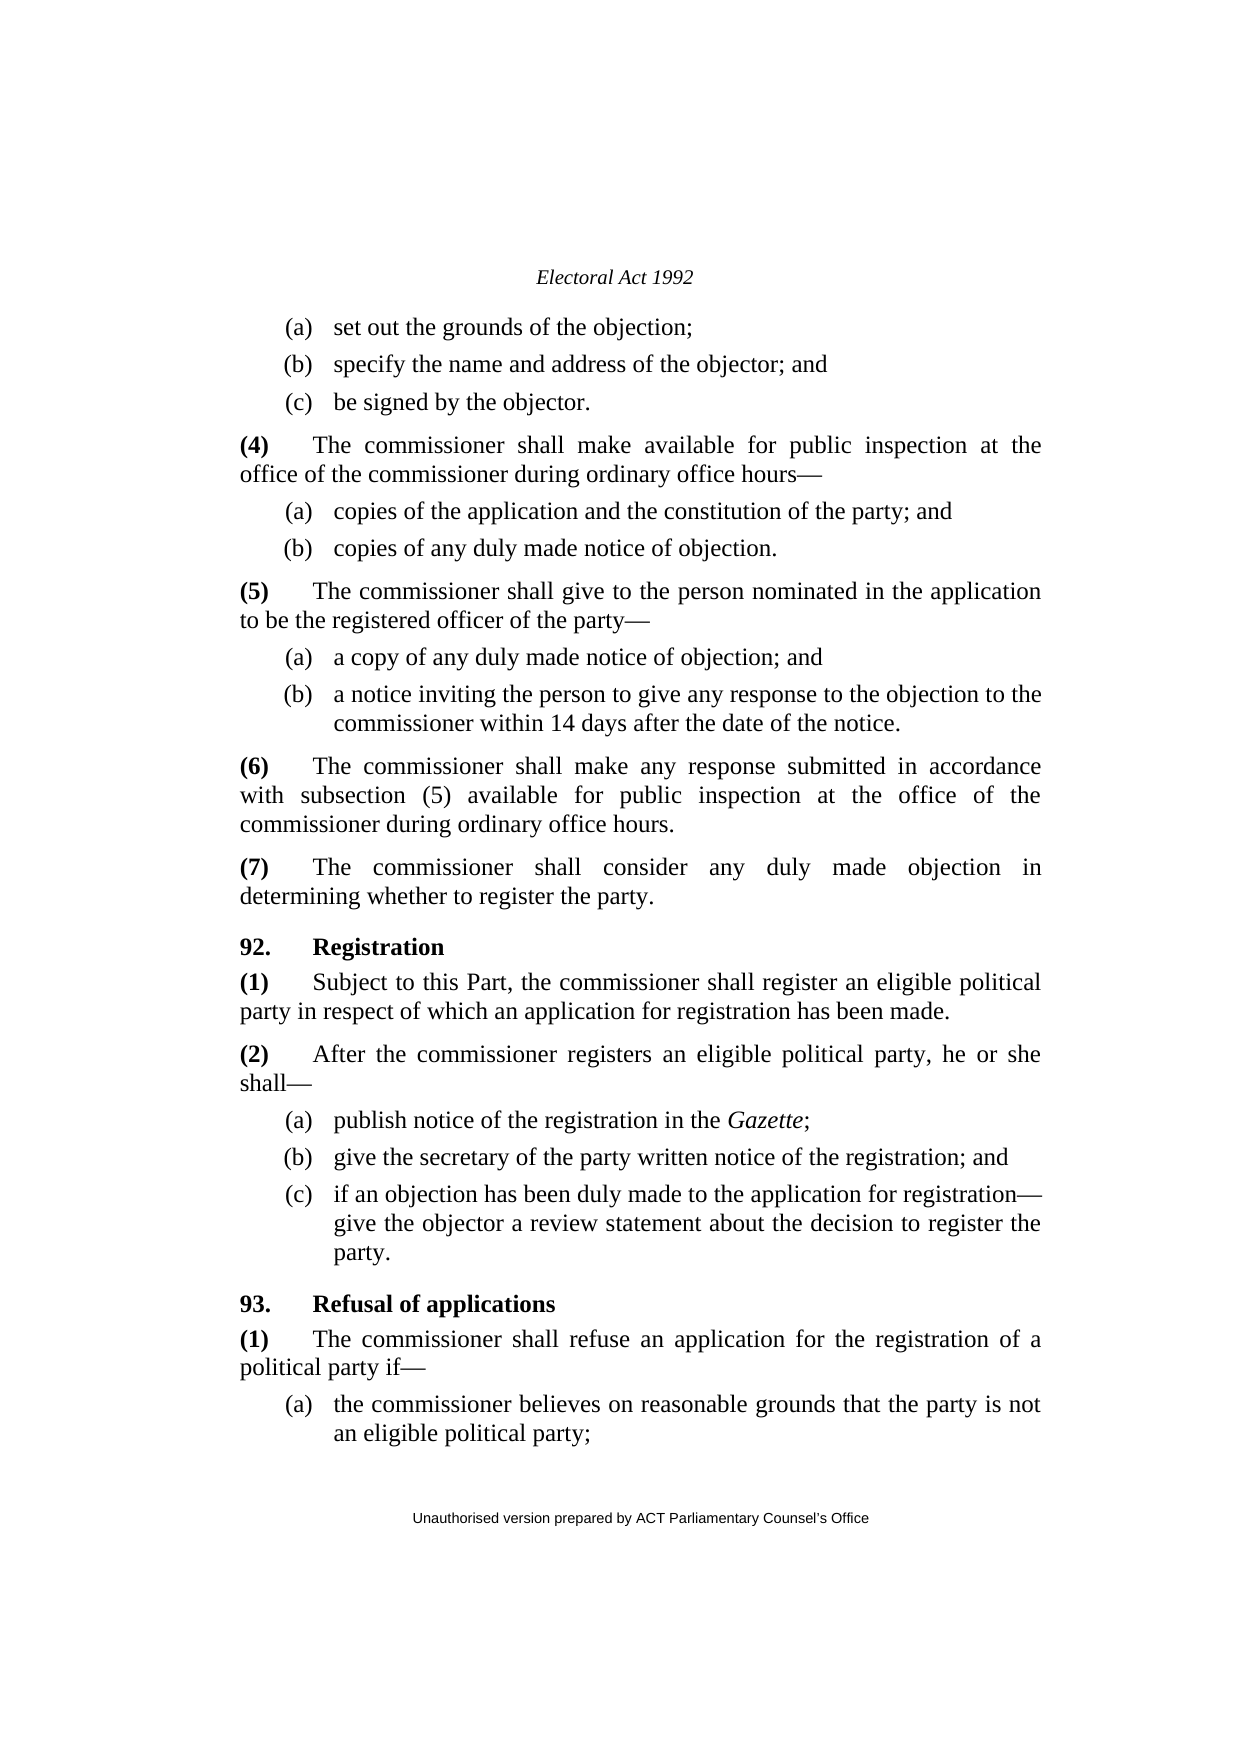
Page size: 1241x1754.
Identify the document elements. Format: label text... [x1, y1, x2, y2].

text (6) The commissioner shall make any response submitted in accordance with subsection (5) available for public inspection at the office of the commissioner during ordinary office hours. [239, 751, 1042, 837]
text 92. Registration [239, 932, 1042, 961]
text (a) publish notice of the registration in the Gazette; [239, 1105, 1042, 1134]
text (c) if an objection has been duly made to the application for registration—give the objector a review statement about the decision to register the party. [239, 1179, 1042, 1266]
text (1) Subject to this Part, the commissioner shall register an eligible political party in respect of which an application for registration has been made. [239, 967, 1042, 1025]
text (a) set out the grounds of the objection; [239, 312, 1042, 341]
text 93. Refusal of applications [239, 1289, 1042, 1317]
text (b) specify the name and address of the objector; and [239, 349, 1042, 378]
text (b) a notice inviting the person to give any response to the objection to the commissioner within 14 days after the date of the notice. [239, 679, 1042, 737]
text (2) After the commissioner registers an eligible political party, he or she shall— [239, 1039, 1042, 1097]
text (a) copies of the application and the constitution of the party; and [239, 496, 1042, 524]
text (c) be signed by the objector. [239, 387, 1042, 415]
text (b) copies of any duly made notice of objection. [239, 533, 1042, 562]
text (a) a copy of any duly made notice of objection; and [239, 642, 1042, 671]
text (5) The commissioner shall give to the person nominated in the application to be the registered officer of the party— [239, 576, 1042, 634]
text (a) the commissioner believes on reasonable grounds that the party is not an eligible political party; [239, 1389, 1042, 1447]
text (7) The commissioner shall consider any duly made objection in determining whether to register the party. [239, 852, 1042, 909]
text (4) The commissioner shall make available for public inspection at the office of the commissioner during ordinary office hours— [239, 430, 1042, 487]
text (1) The commissioner shall refuse an application for the registration of a political party if— [239, 1324, 1042, 1381]
text (b) give the secretary of the party written notice of the registration; and [239, 1142, 1042, 1171]
